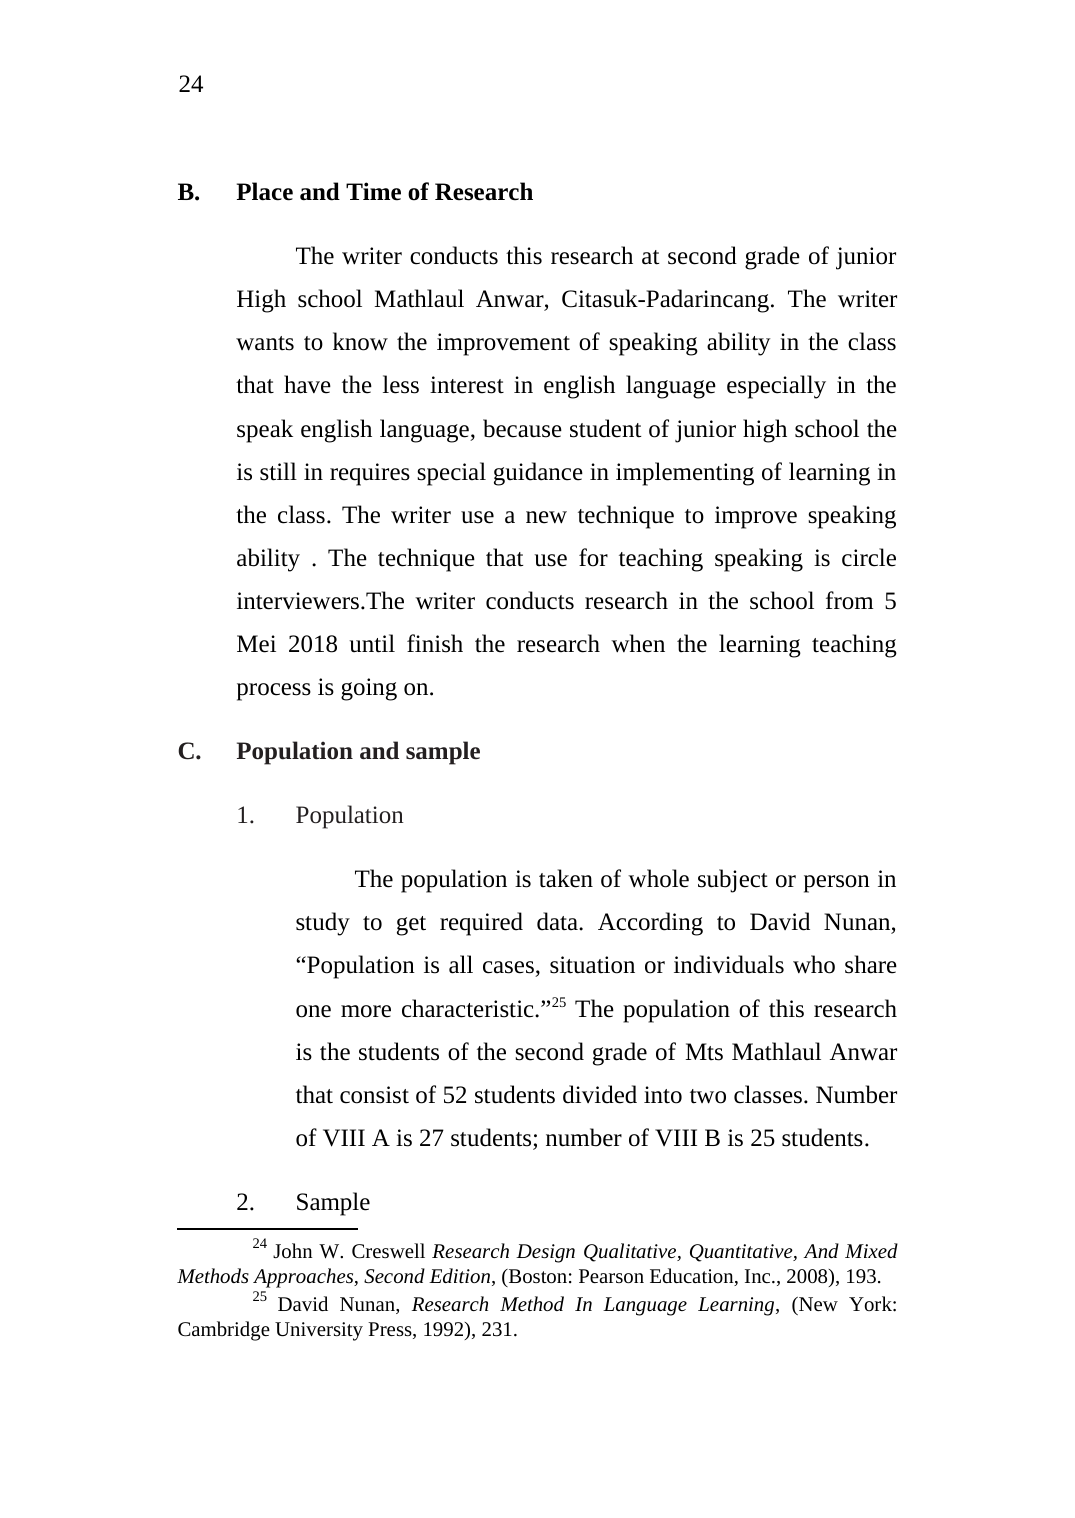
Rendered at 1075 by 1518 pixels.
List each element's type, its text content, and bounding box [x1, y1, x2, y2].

list The population is taken of whole subject or person in study to get required data. According to David Nunan, “Population is all cases, situation or individuals who share one more characteristic.” The population of this research is the students of the second grade of Mts Mathlaul Anwar that consist of 52 students divided into two classes. Number of VIII A is 27 students; number of VIII B is 25 students. [295, 864, 898, 1152]
list Sample [236, 1187, 898, 1216]
list Place and Time of Research [177, 177, 898, 206]
list Population and sample [177, 736, 898, 765]
text The writer conducts this research at second grade of junior High school Mathlaul Anwar, Citasuk-Padarincang. The writer wants to know the improvement of speaking ability in the class that have the less interest in english language especially in the speak english language, because student of junior high school the is still in requires special guidance in implementing of learning in the class. The writer use a new technique to improve speaking ability . The technique that use for teaching speaking is circle interviewers.The writer conducts research in the school from 5 Mei 2018 until finish the research when the learning teaching process is going on. [236, 241, 898, 701]
list Population [236, 800, 898, 829]
